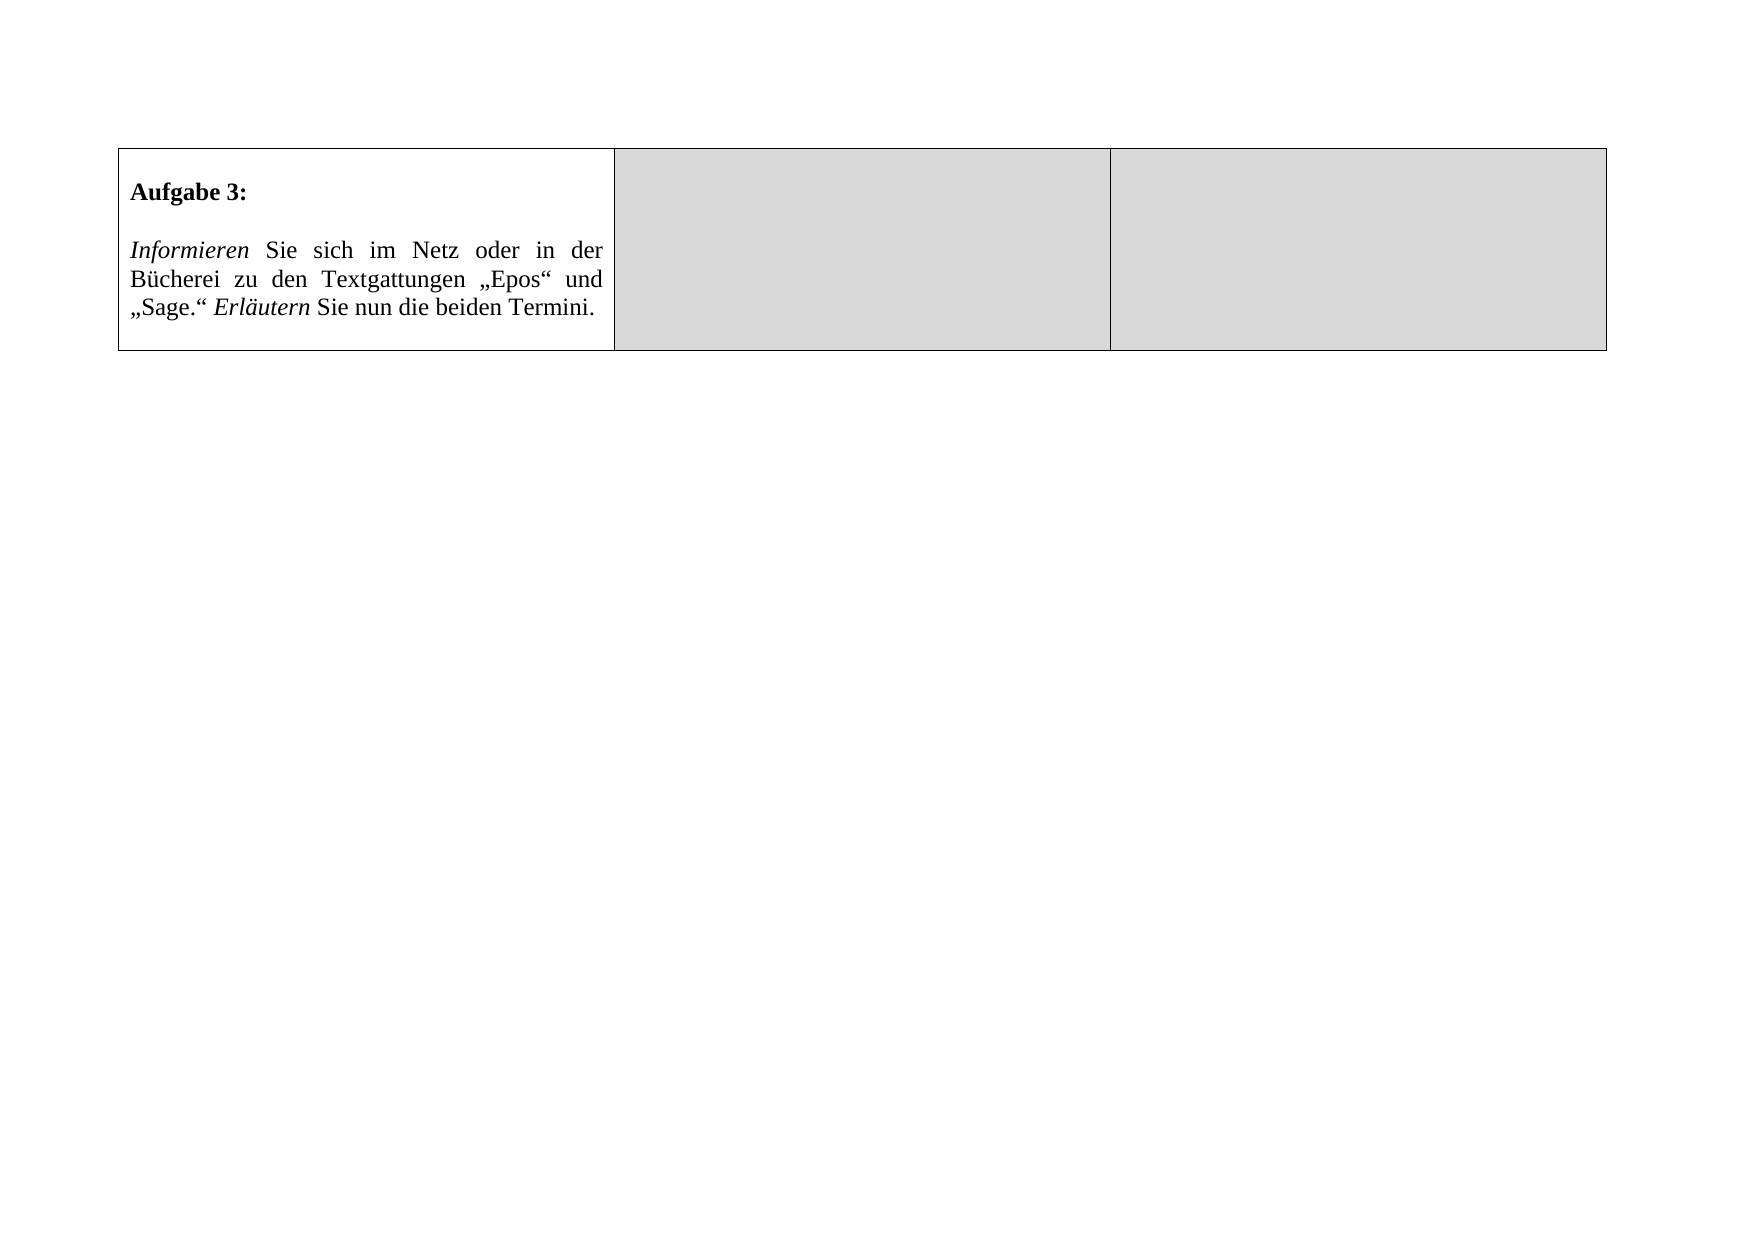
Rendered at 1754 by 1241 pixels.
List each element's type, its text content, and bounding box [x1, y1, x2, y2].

table_cell [1111, 149, 1606, 350]
table_cell Aufgabe 3: Informieren Sie sich im Netz oder in der Bücherei zu den Textgattungen „Epos“ und „Sage.“ Erläutern Sie nun die beiden Termini. [119, 149, 614, 350]
table_cell [615, 149, 1110, 350]
